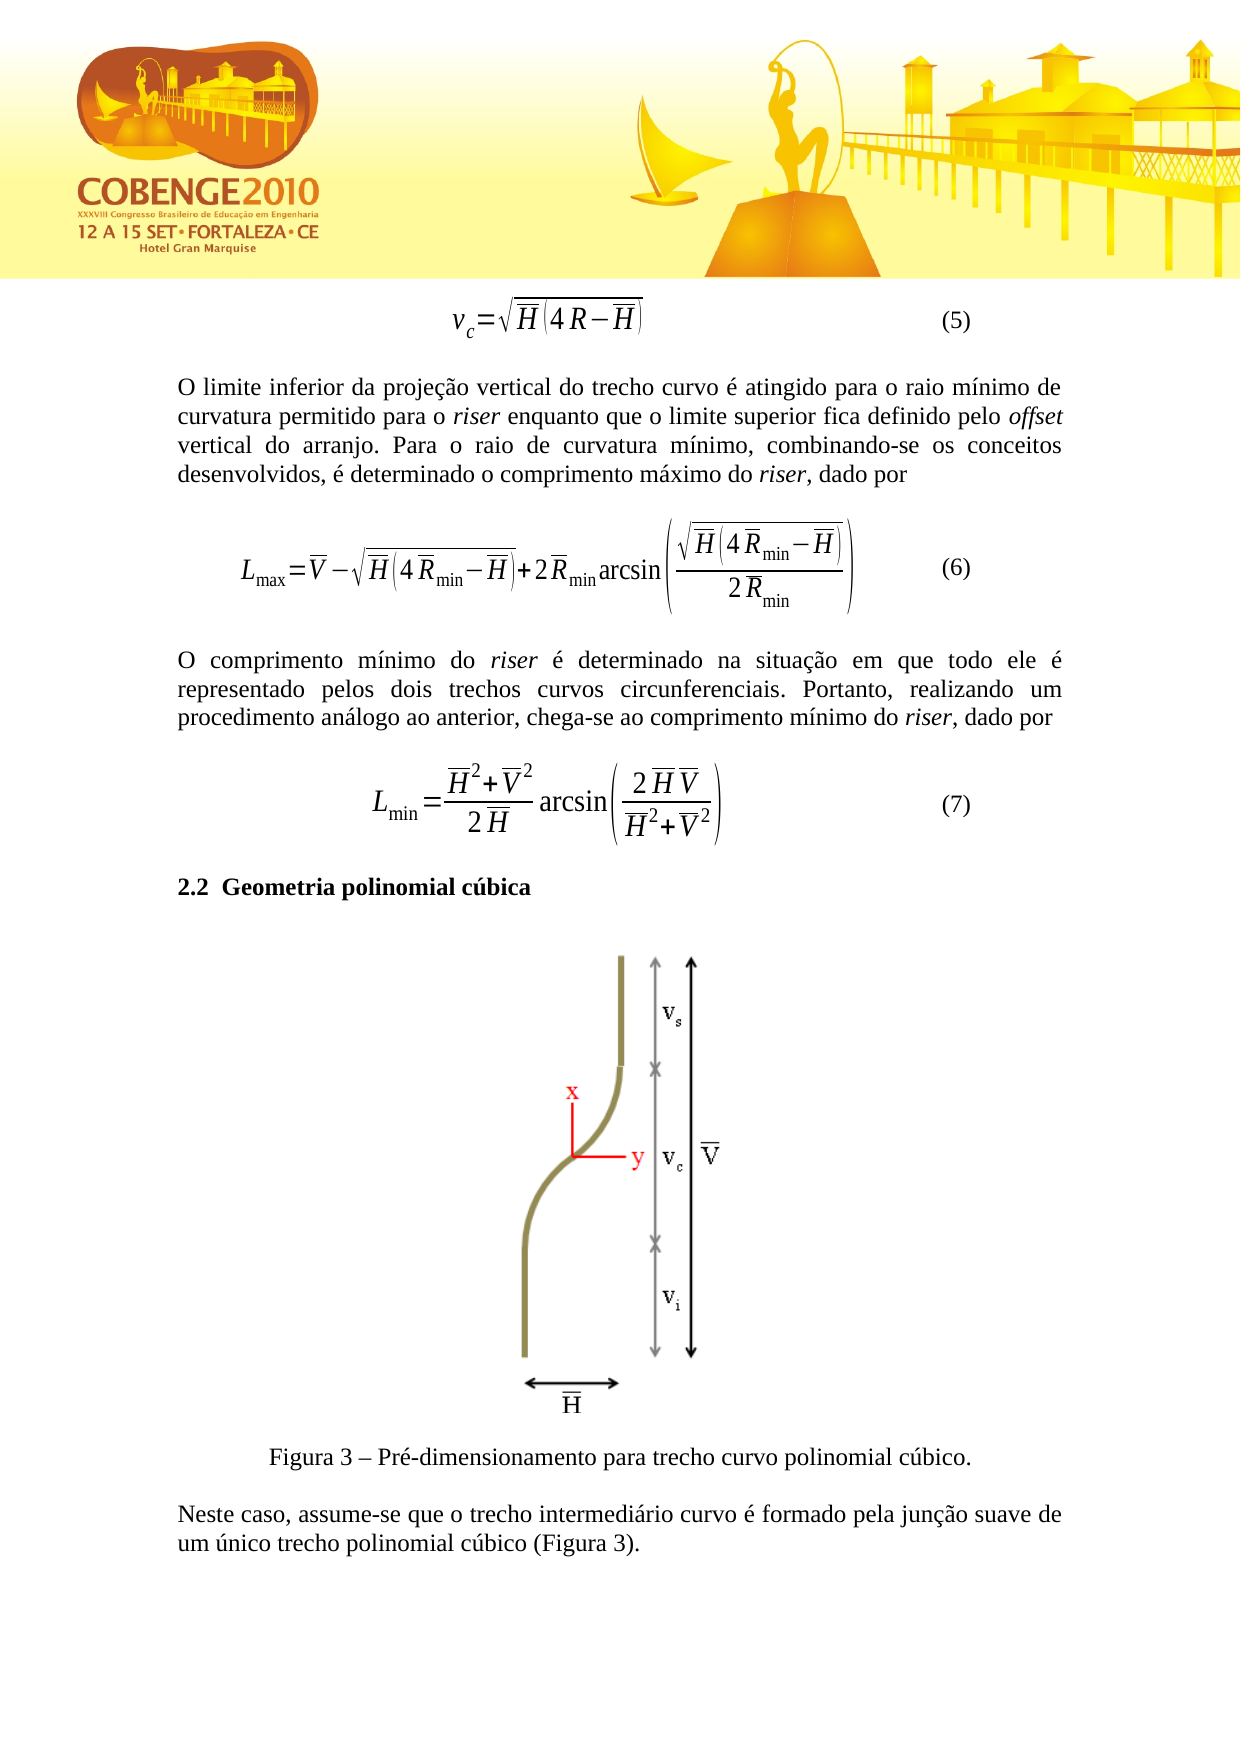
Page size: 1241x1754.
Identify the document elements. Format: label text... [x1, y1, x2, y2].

table_header (6) [930, 516, 1066, 616]
table_header [166, 760, 930, 847]
table_header (7) [930, 760, 1066, 847]
picture [507, 955, 733, 1413]
table_header [166, 295, 930, 344]
text Neste caso, assume-se que o trecho intermediário curvo é formado pela junção suave de um único trecho polinomial cúbico (Figura 3). [177, 1499, 1063, 1557]
text Figura 3 – Pré-dimensionamento para trecho curvo polinomial cúbico. [177, 1442, 1063, 1471]
table_header (5) [930, 295, 1066, 344]
picture [0, 10, 1241, 279]
subtitle Geometria polinomial cúbica [177, 872, 1063, 901]
table_header [166, 516, 930, 616]
text O comprimento mínimo do riser é determinado na situação em que todo ele é representado pelos dois trechos curvos circunferenciais. Portanto, realizando um procedimento análogo ao anterior, chega-se ao comprimento mínimo do riser, dado por [177, 645, 1063, 731]
text O limite inferior da projeção vertical do trecho curvo é atingido para o raio mínimo de curvatura permitido para o riser enquanto que o limite superior fica definido pelo offset vertical do arranjo. Para o raio de curvatura mínimo, combinando-se os conceitos desenvolvidos, é determinado o comprimento máximo do riser, dado por [177, 372, 1063, 487]
